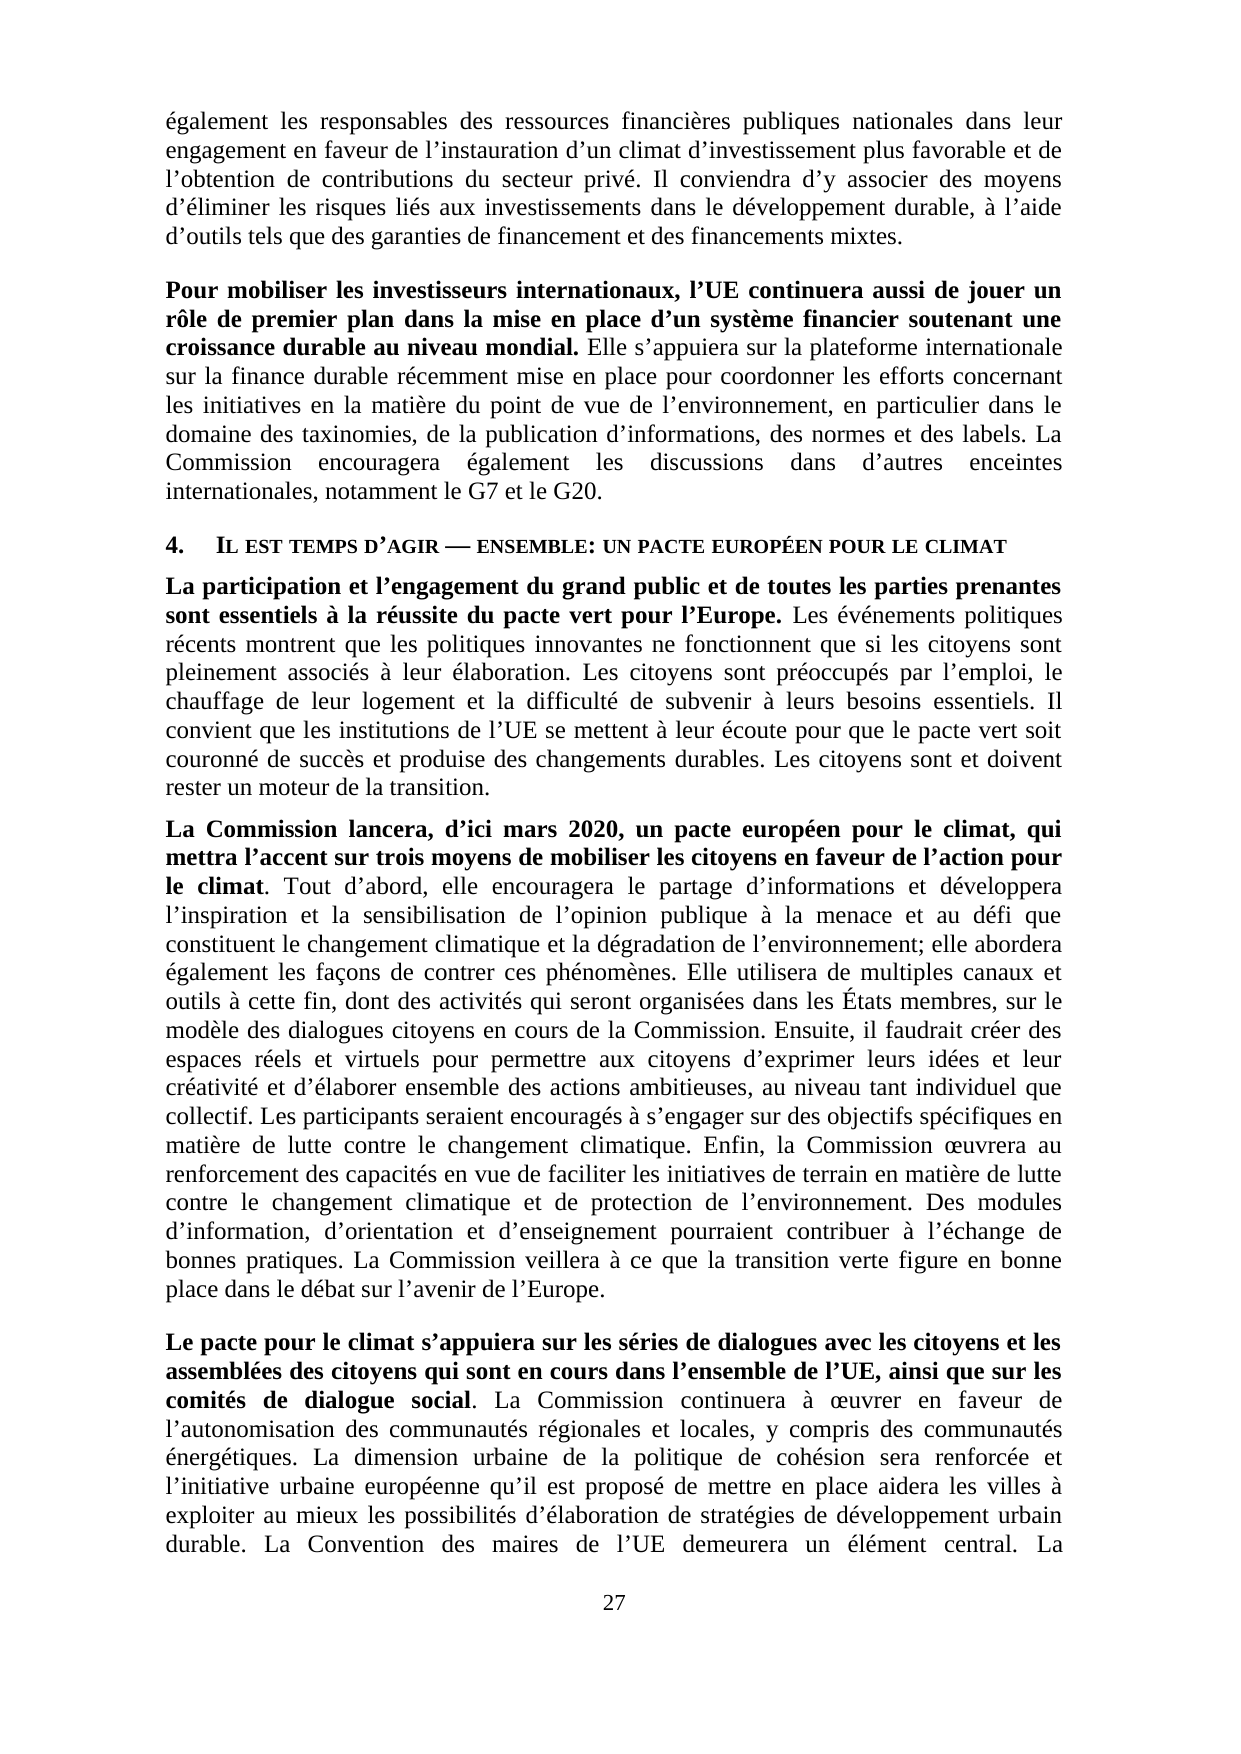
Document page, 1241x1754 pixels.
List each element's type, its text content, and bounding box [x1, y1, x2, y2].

text Pour mobiliser les investisseurs internationaux, l’UE continuera aussi de jouer un rôle de premier plan dans la mise en place d’un système financier soutenant une croissance durable au niveau mondial. Elle s’appuiera sur la plateforme internationale sur la finance durable récemment mise en place pour coordonner les efforts concernant les initiatives en la matière du point de vue de l’environnement, en particulier dans le domaine des taxinomies, de la publication d’informations, des normes et des labels. La Commission encouragera également les discussions dans d’autres enceintes internationales, notamment le G7 et le G20. [165, 275, 1063, 505]
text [165, 1327, 1063, 1557]
subtitle Il est temps d’agir — ensemble: un pacte européen pour le climat [165, 530, 1063, 559]
text La Commission lancera, d’ici mars 2020, un pacte européen pour le climat, qui mettra l’accent sur trois moyens de mobiliser les citoyens en faveur de l’action pour le climat. Tout d’abord, elle encouragera le partage d’informations et développera l’inspiration et la sensibilisation de l’opinion publique à la menace et au défi que constituent le changement climatique et la dégradation de l’environnement; elle abordera également les façons de contrer ces phénomènes. Elle utilisera de multiples canaux et outils à cette fin, dont des activités qui seront organisées dans les États membres, sur le modèle des dialogues citoyens en cours de la Commission. Ensuite, il faudrait créer des espaces réels et virtuels pour permettre aux citoyens d’exprimer leurs idées et leur créativité et d’élaborer ensemble des actions ambitieuses, au niveau tant individuel que collectif. Les participants seraient encouragés à s’engager sur des objectifs spécifiques en matière de lutte contre le changement climatique. Enfin, la Commission œuvrera au renforcement des capacités en vue de faciliter les initiatives de terrain en matière de lutte contre le changement climatique et de protection de l’environnement. Des modules d’information, d’orientation et d’enseignement pourraient contribuer à l’échange de bonnes pratiques. La Commission veillera à ce que la transition verte figure en bonne place dans le débat sur l’avenir de l’Europe. [165, 814, 1063, 1302]
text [165, 106, 1063, 250]
text La participation et l’engagement du grand public et de toutes les parties prenantes sont essentiels à la réussite du pacte vert pour l’Europe. Les événements politiques récents montrent que les politiques innovantes ne fonctionnent que si les citoyens sont pleinement associés à leur élaboration. Les citoyens sont préoccupés par l’emploi, le chauffage de leur logement et la difficulté de subvenir à leurs besoins essentiels. Il convient que les institutions de l’UE se mettent à leur écoute pour que le pacte vert soit couronné de succès et produise des changements durables. Les citoyens sont et doivent rester un moteur de la transition. [165, 571, 1063, 801]
